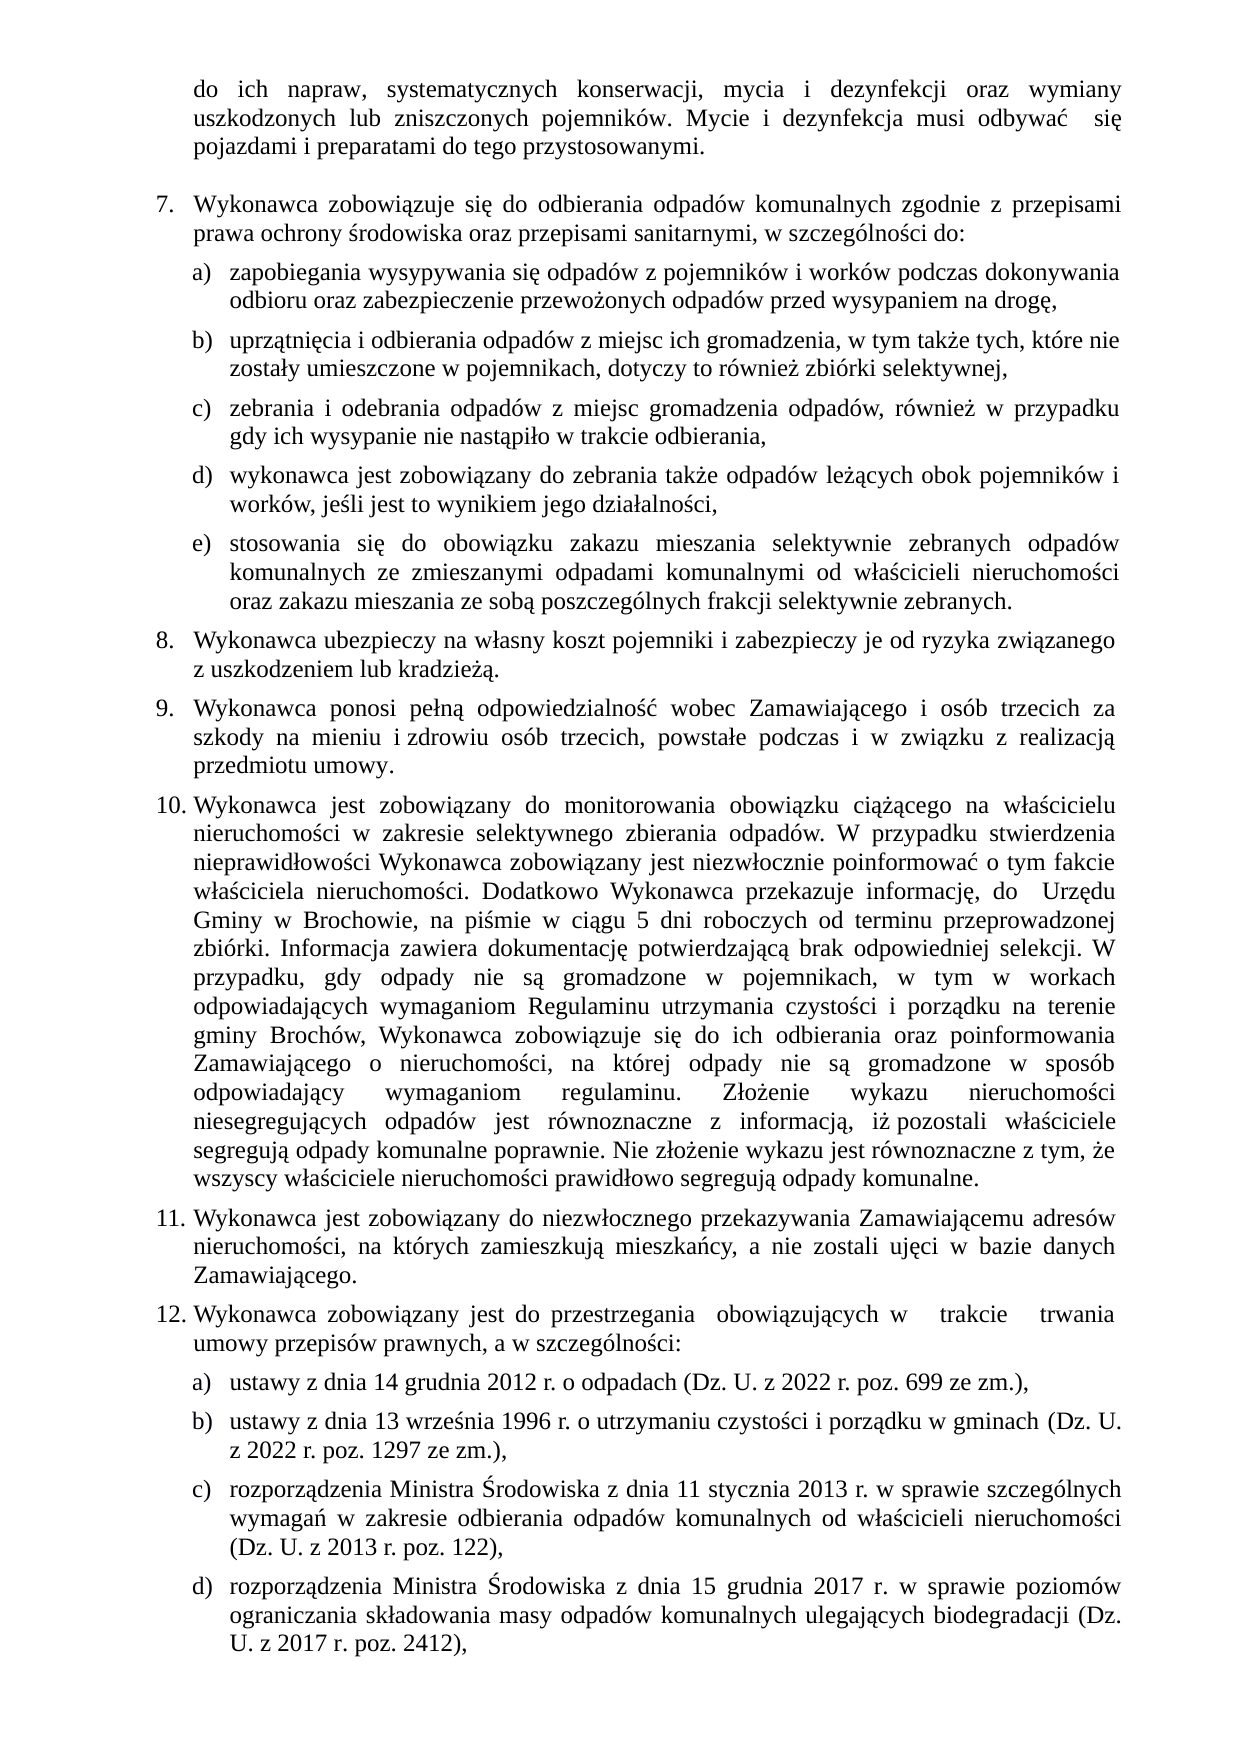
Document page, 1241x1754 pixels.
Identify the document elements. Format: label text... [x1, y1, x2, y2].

list stosowania się do obowiązku zakazu mieszania selektywnie zebranych odpadów komunalnych ze zmieszanymi odpadami komunalnymi od właścicieli nieruchomości oraz zakazu mieszania ze sobą poszczególnych frakcji selektywnie zebranych. [192, 528, 1120, 615]
list ustawy z dnia 13 września 1996 r. o utrzymaniu czystości i porządku w gminach (Dz. U. z 2022 r. poz. 1297 ze zm.), [192, 1406, 1122, 1464]
list wykonawca jest zobowiązany do zebrania także odpadów leżących obok pojemników i worków, jeśli jest to wynikiem jego działalności, [192, 461, 1120, 518]
list Wykonawca zobowiązany jest do przestrzegania obowiązujących w trakcie trwania umowy przepisów prawnych, a w szczególności: [156, 1299, 1116, 1357]
list Wykonawca ubezpieczy na własny koszt pojemniki i zabezpieczy je od ryzyka związanego z uszkodzeniem lub kradzieżą. [156, 625, 1116, 683]
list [156, 74, 1122, 160]
list zebrania i odebrania odpadów z miejsc gromadzenia odpadów, również w przypadku gdy ich wysypanie nie nastąpiło w trakcie odbierania, [192, 393, 1120, 450]
list Wykonawca zobowiązuje się do odbierania odpadów komunalnych zgodnie z przepisami prawa ochrony środowiska oraz przepisami sanitarnymi, w szczególności do: [156, 189, 1122, 246]
list rozporządzenia Ministra Środowiska z dnia 11 stycznia 2013 r. w sprawie szczególnych wymagań w zakresie odbierania odpadów komunalnych od właścicieli nieruchomości (Dz. U. z 2013 r. poz. 122), [192, 1474, 1122, 1561]
list ustawy z dnia 14 grudnia 2012 r. o odpadach (Dz. U. z 2022 r. poz. 699 ze zm.), [192, 1367, 1122, 1396]
list Wykonawca jest zobowiązany do monitorowania obowiązku ciążącego na właścicielu nieruchomości w zakresie selektywnego zbierania odpadów. W przypadku stwierdzenia nieprawidłowości Wykonawca zobowiązany jest niezwłocznie poinformować o tym fakcie właściciela nieruchomości. Dodatkowo Wykonawca przekazuje informację, do Urzędu Gminy w Brochowie, na piśmie w ciągu 5 dni roboczych od terminu przeprowadzonej zbiórki. Informacja zawiera dokumentację potwierdzającą brak odpowiedniej selekcji. W przypadku, gdy odpady nie są gromadzone w pojemnikach, w tym w workach odpowiadających wymaganiom Regulaminu utrzymania czystości i porządku na terenie gminy Brochów, Wykonawca zobowiązuje się do ich odbierania oraz poinformowania Zamawiającego o nieruchomości, na której odpady nie są gromadzone w sposób odpowiadający wymaganiom regulaminu. Złożenie wykazu nieruchomości niesegregujących odpadów jest równoznaczne z informacją, iż pozostali właściciele segregują odpady komunalne poprawnie. Nie złożenie wykazu jest równoznaczne z tym, że wszyscy właściciele nieruchomości prawidłowo segregują odpady komunalne. [156, 790, 1116, 1192]
list zapobiegania wysypywania się odpadów z pojemników i worków podczas dokonywania odbioru oraz zabezpieczenie przewożonych odpadów przed wysypaniem na drogę, [192, 257, 1120, 314]
list Wykonawca ponosi pełną odpowiedzialność wobec Zamawiającego i osób trzecich za szkody na mieniu i zdrowiu osób trzecich, powstałe podczas i w związku z realizacją przedmiotu umowy. [156, 693, 1116, 779]
list rozporządzenia Ministra Środowiska z dnia 15 grudnia 2017 r. w sprawie poziomów ograniczania składowania masy odpadów komunalnych ulegających biodegradacji (Dz. U. z 2017 r. poz. 2412), [192, 1571, 1122, 1657]
list uprzątnięcia i odbierania odpadów z miejsc ich gromadzenia, w tym także tych, które nie zostały umieszczone w pojemnikach, dotyczy to również zbiórki selektywnej, [192, 325, 1120, 382]
list Wykonawca jest zobowiązany do niezwłocznego przekazywania Zamawiającemu adresów nieruchomości, na których zamieszkują mieszkańcy, a nie zostali ujęci w bazie danych Zamawiającego. [156, 1203, 1116, 1289]
